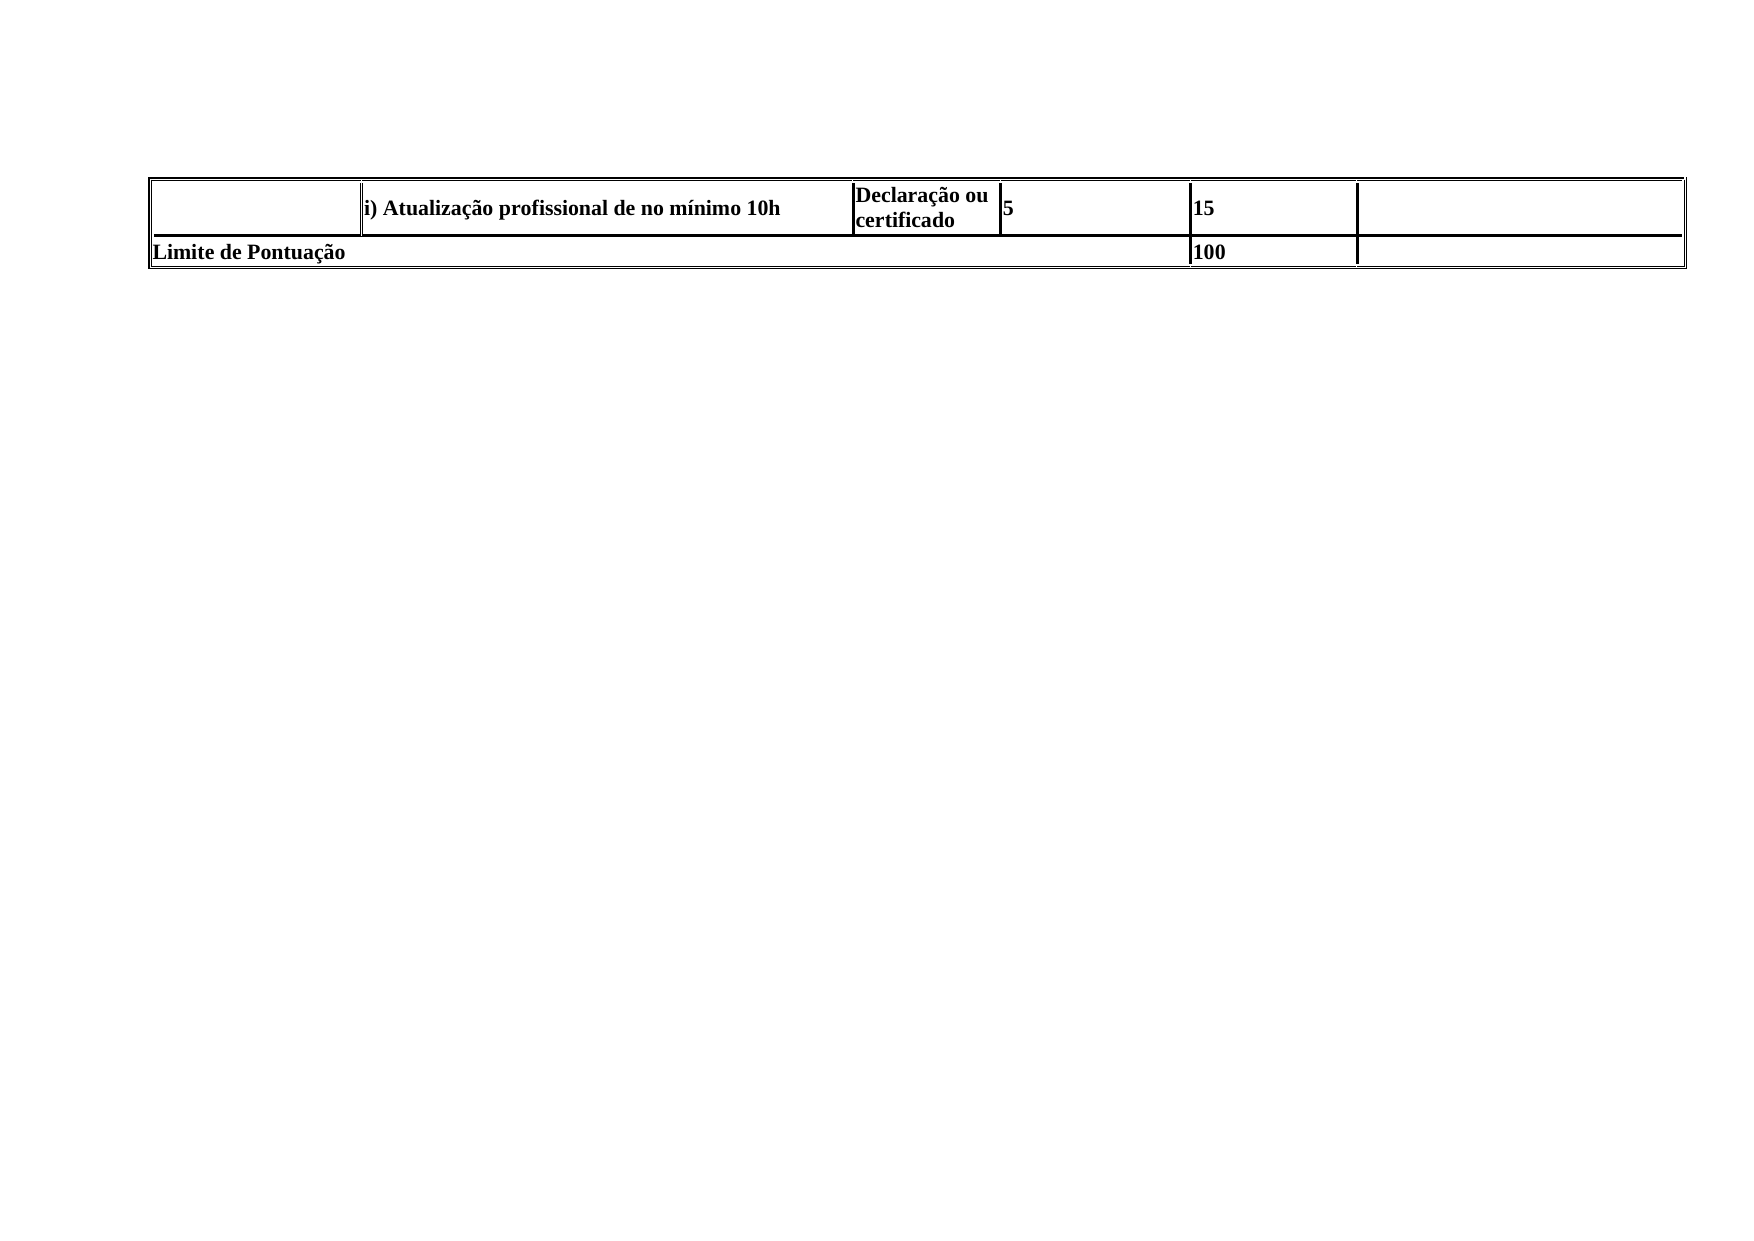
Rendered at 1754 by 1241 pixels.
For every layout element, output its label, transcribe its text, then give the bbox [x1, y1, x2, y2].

table_cell [1357, 177, 1685, 234]
table_cell i) Atualização profissional de no mínimo 10h [362, 179, 853, 234]
table_cell [1357, 234, 1684, 266]
table_cell 100 [1190, 237, 1357, 266]
table_cell 15 [1190, 179, 1357, 234]
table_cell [853, 181, 1000, 234]
table_cell Limite de Pontuação [152, 234, 1190, 266]
table_cell 5 [1000, 181, 1190, 234]
